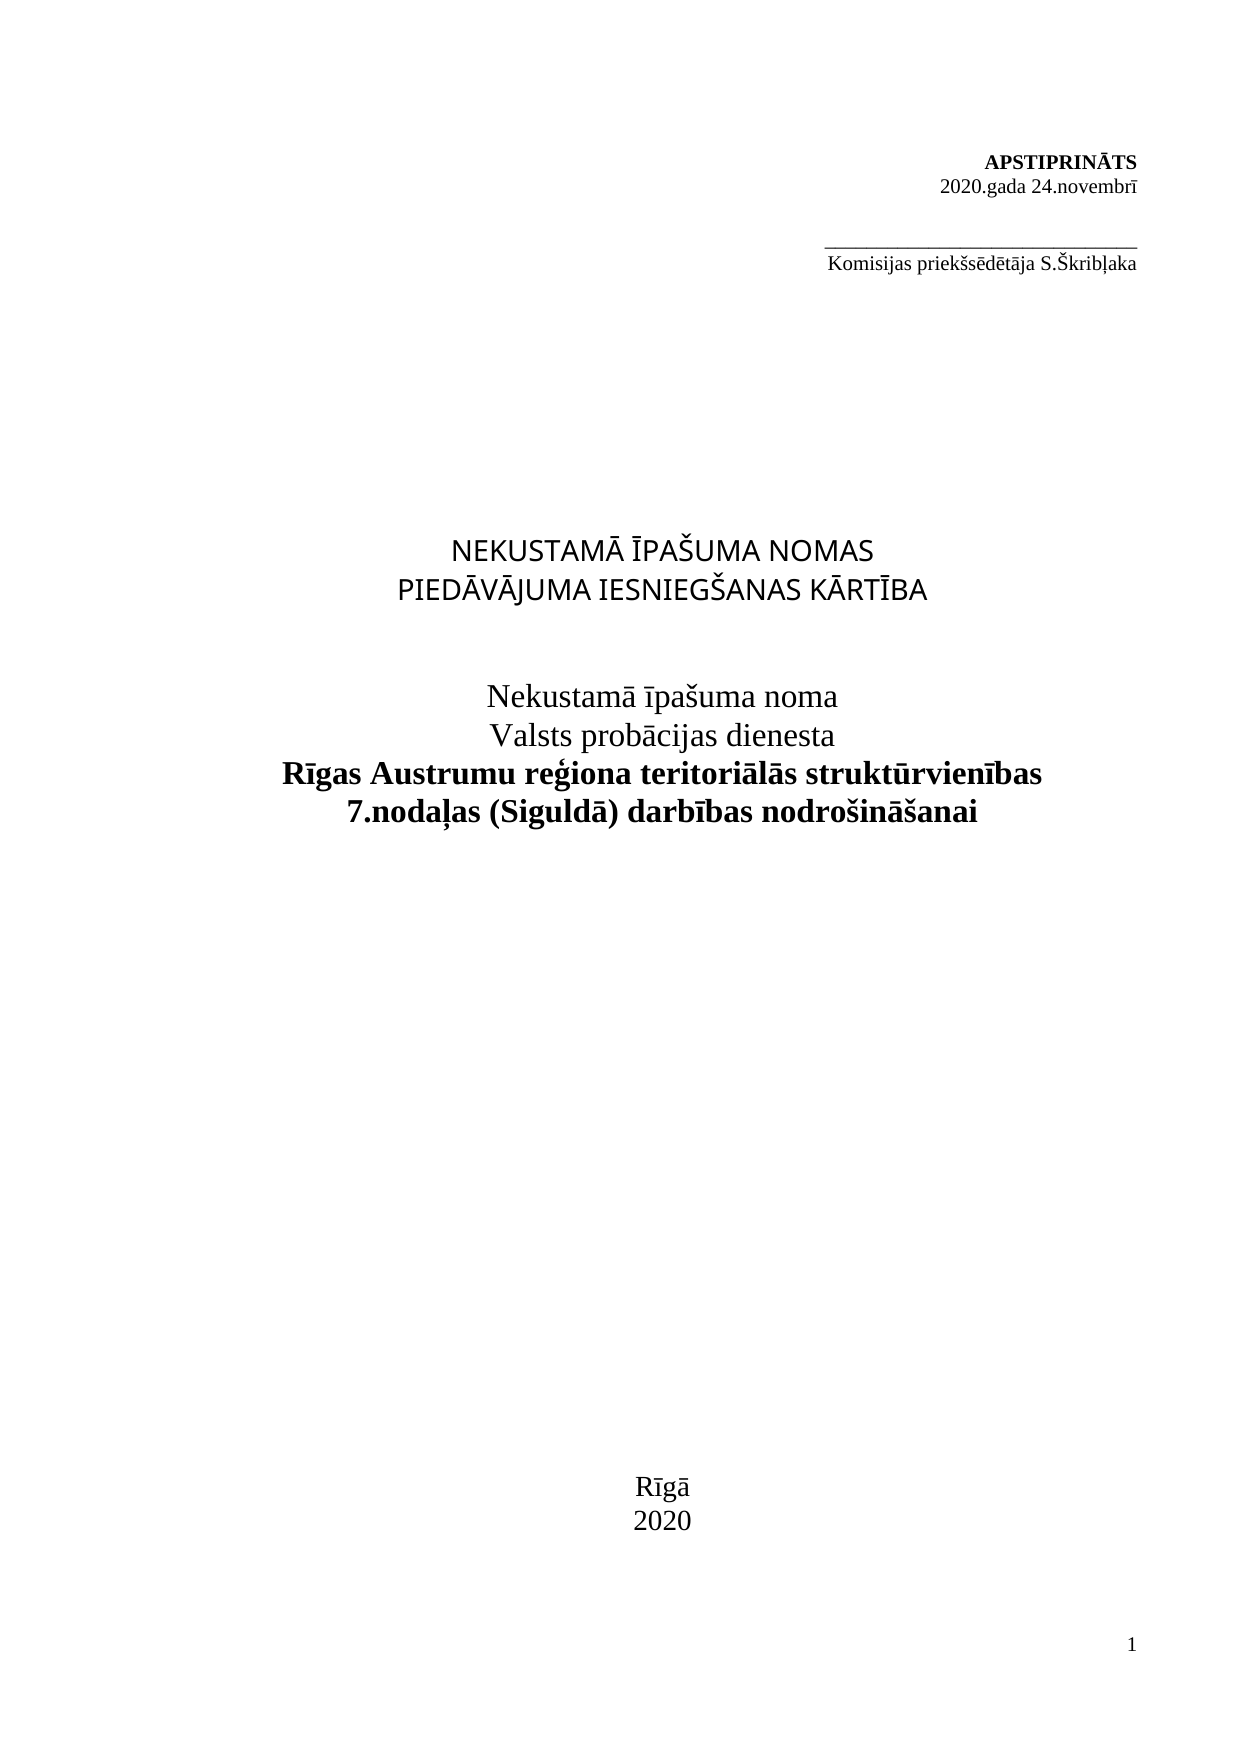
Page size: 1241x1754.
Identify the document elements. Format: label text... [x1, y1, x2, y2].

text 2020.gada 24.novembrī [187, 174, 1137, 198]
text 7.nodaļas (Siguldā) darbības nodrošināšanai [187, 791, 1137, 830]
text Rīgā [187, 1469, 1137, 1503]
text Rīgas Austrumu reģiona teritoriālās struktūrvienības [187, 753, 1137, 791]
text Komisijas priekšsēdētāja S.Škribļaka [187, 251, 1137, 275]
text Valsts probācijas dienesta [187, 715, 1137, 753]
text ______________________________ [187, 227, 1137, 251]
text APSTIPRINĀTS [187, 150, 1137, 174]
text Nekustamā īpašuma noma [187, 676, 1137, 715]
text PIEDĀVĀJUMA IESNIEGŠANAS KĀRTĪBA [187, 570, 1137, 609]
text NEKUSTAMĀ ĪPAŠUMA NOMAS [187, 530, 1137, 570]
text 2020 [187, 1503, 1137, 1536]
